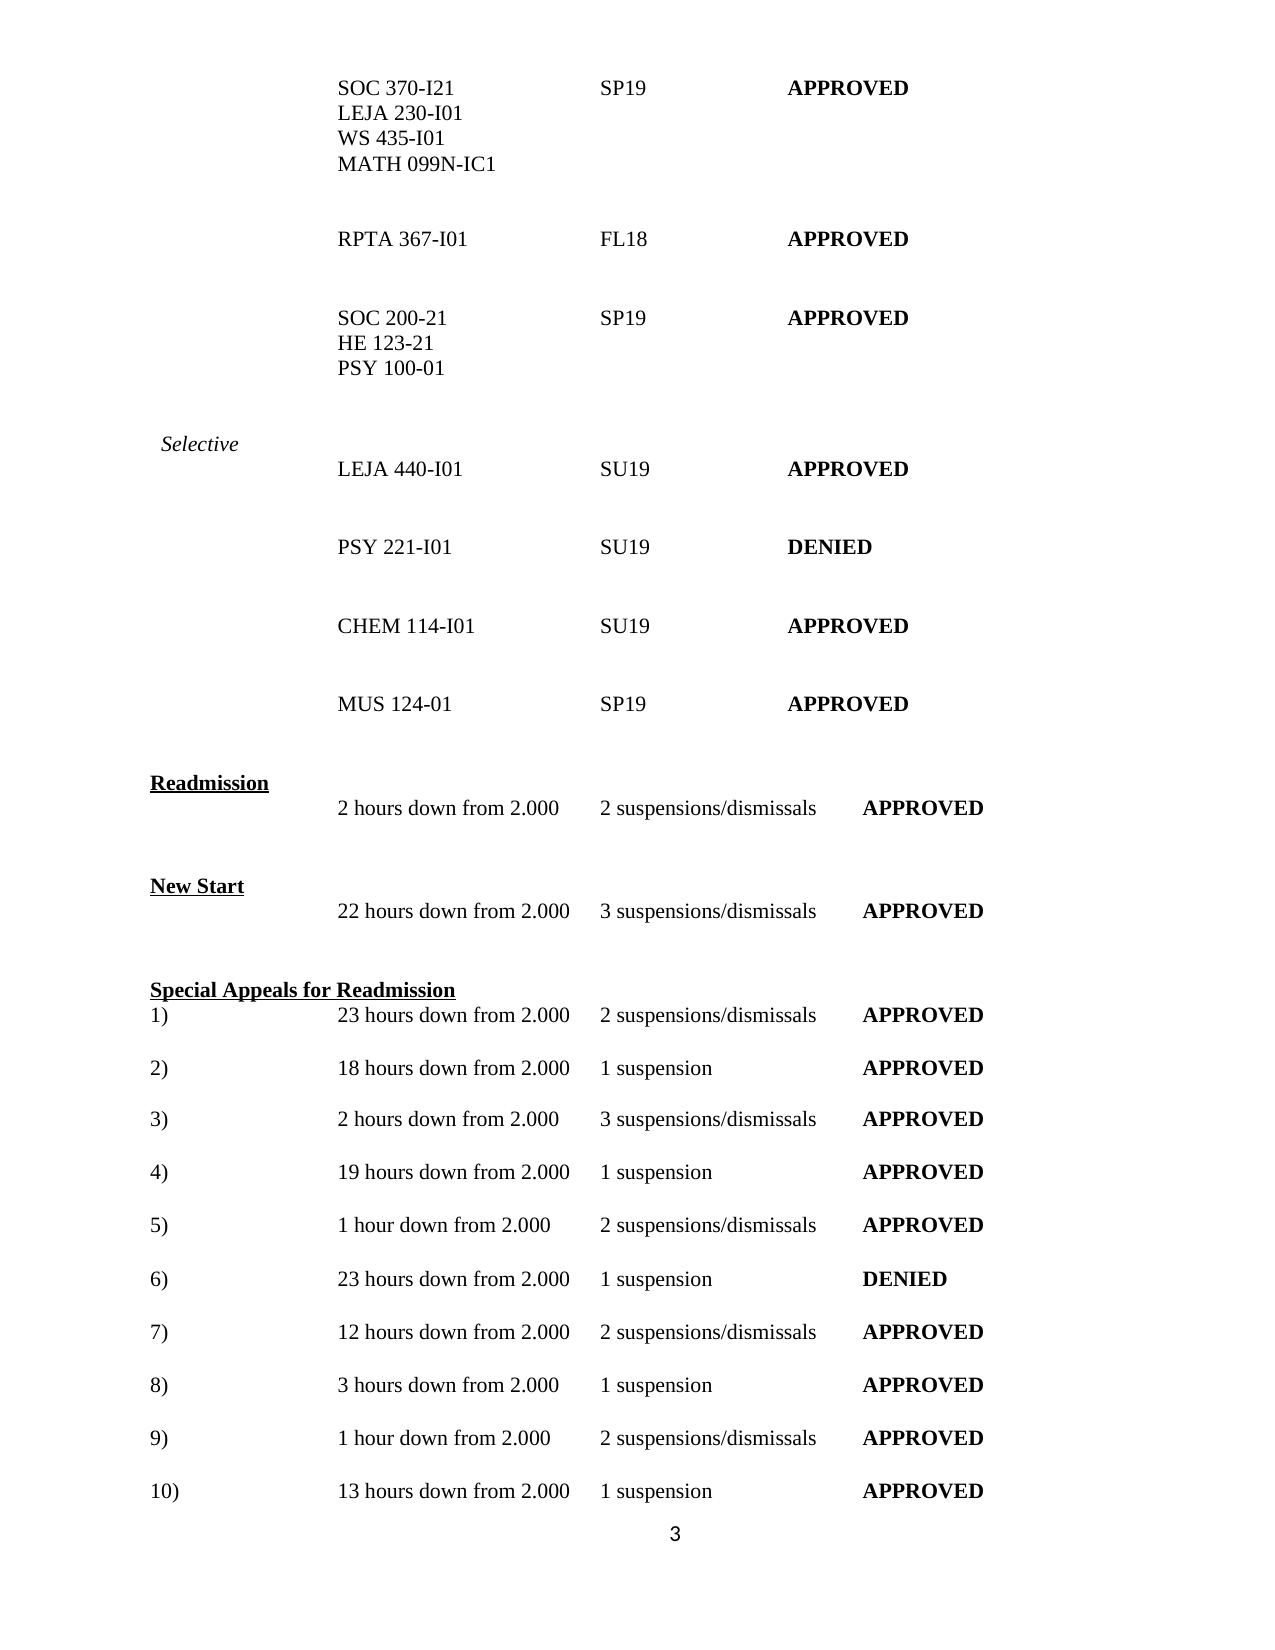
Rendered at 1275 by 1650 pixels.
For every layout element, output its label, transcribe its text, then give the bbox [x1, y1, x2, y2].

text 22 hours down from 2.000 3 suspensions/dismissals APPROVED [150, 898, 1200, 924]
text 1) 23 hours down from 2.000 2 suspensions/dismissals APPROVED [150, 1002, 1200, 1027]
text HE 123-21 [150, 330, 1200, 355]
text 6) 23 hours down from 2.000 1 suspension DENIED [150, 1266, 1200, 1291]
text Selective [150, 431, 1200, 456]
text WS 435-I01 [150, 125, 1200, 151]
text PSY 100-01 [150, 355, 1200, 380]
text MUS 124-01 SP19 APPROVED [150, 691, 1200, 716]
text 7) 12 hours down from 2.000 2 suspensions/dismissals APPROVED [150, 1319, 1200, 1344]
text SOC 370-I21 SP19 APPROVED [300, 75, 1200, 100]
text 4) 19 hours down from 2.000 1 suspension APPROVED [150, 1159, 1200, 1184]
text LEJA 230-I01 [150, 100, 1200, 125]
text RPTA 367-I01 FL18 APPROVED [300, 226, 1200, 251]
text Special Appeals for Readmission [150, 977, 1200, 1002]
text CHEM 114-I01 SU19 APPROVED [150, 613, 1200, 638]
text LEJA 440-I01 SU19 APPROVED [150, 456, 1200, 481]
text 2) 18 hours down from 2.000 1 suspension APPROVED [150, 1055, 1200, 1081]
text 3) 2 hours down from 2.000 3 suspensions/dismissals APPROVED [150, 1106, 1200, 1131]
text 8) 3 hours down from 2.000 1 suspension APPROVED [150, 1372, 1200, 1397]
text PSY 221-I01 SU19 DENIED [150, 534, 1200, 559]
text 10) 13 hours down from 2.000 1 suspension APPROVED [150, 1478, 1200, 1504]
text Readmission [150, 770, 1200, 795]
text 9) 1 hour down from 2.000 2 suspensions/dismissals APPROVED [150, 1425, 1200, 1450]
text New Start [150, 873, 1200, 898]
text 5) 1 hour down from 2.000 2 suspensions/dismissals APPROVED [150, 1212, 1200, 1237]
text 2 hours down from 2.000 2 suspensions/dismissals APPROVED [150, 795, 1200, 820]
text SOC 200-21 SP19 APPROVED [150, 305, 1200, 330]
text MATH 099N-IC1 [150, 151, 1200, 176]
